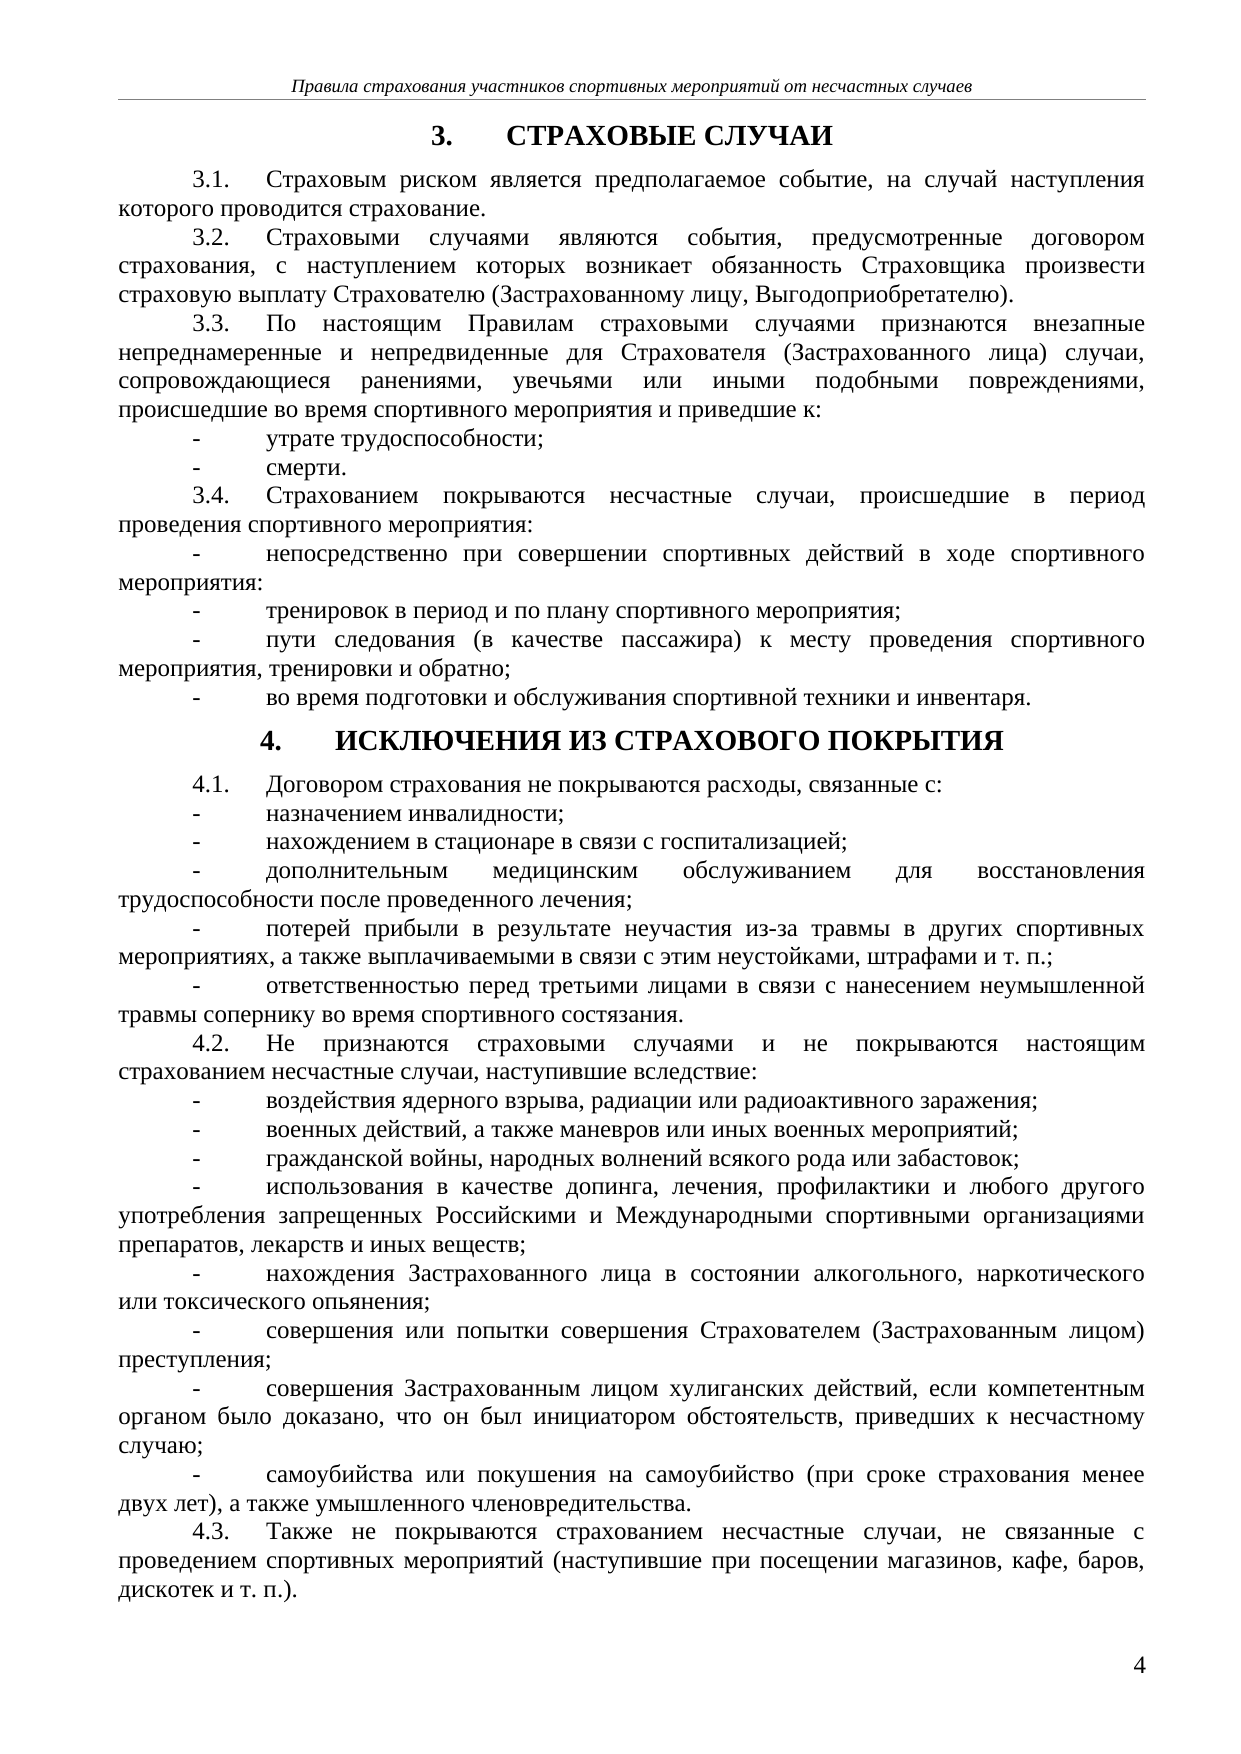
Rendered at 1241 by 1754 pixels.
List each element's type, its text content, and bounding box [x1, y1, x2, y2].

list самоубийства или покушения на самоубийство (при сроке страхования менее двух лет), а также умышленного членовредительства. [118, 1459, 1146, 1516]
list ответственностью перед третьими лицами в связи с нанесением неумышленной травмы сопернику во время спортивного состязания. [118, 970, 1146, 1028]
list во время подготовки и обслуживания спортивной техники и инвентаря. [118, 682, 1146, 710]
subtitle ИСКЛЮЧЕНИЯ ИЗ СТРАХОВОГО ПОКРЫТИЯ [118, 723, 1146, 756]
list Также не покрываются страхованием несчастные случаи, не связанные с проведением спортивных мероприятий (наступившие при посещении магазинов, кафе, баров, дискотек и т. п.). [118, 1516, 1146, 1603]
list использования в качестве допинга, лечения, профилактики и любого другого употребления запрещенных Российскими и Международными спортивными организациями препаратов, лекарств и иных веществ; [118, 1171, 1146, 1258]
list тренировок в период и по плану спортивного мероприятия; [118, 595, 1146, 624]
list Не признаются страховыми случаями и не покрываются настоящим страхованием несчастные случаи, наступившие вследствие: [118, 1028, 1146, 1085]
list По настоящим Правилам страховыми случаями признаются внезапные непреднамеренные и непредвиденные для Страхователя (Застрахованного лица) случаи, сопровождающиеся ранениями, увечьями или иными подобными повреждениями, происшедшие во время спортивного мероприятия и приведшие к: [118, 308, 1146, 423]
list потерей прибыли в результате неучастия из-за травмы в других спортивных мероприятиях, а также выплачиваемыми в связи с этим неустойками, штрафами и т. п.; [118, 913, 1146, 970]
list дополнительным медицинским обслуживанием для восстановления трудоспособности после проведенного лечения; [118, 855, 1146, 913]
list Страховыми случаями являются события, предусмотренные договором страхования, с наступлением которых возникает обязанность Страховщика произвести страховую выплату Страхователю (Застрахованному лицу, Выгодоприобретателю). [118, 222, 1146, 308]
list назначением инвалидности; [118, 798, 1146, 826]
list утрате трудоспособности; [118, 423, 1146, 452]
list военных действий, а также маневров или иных военных мероприятий; [118, 1114, 1146, 1143]
list нахождением в стационаре в связи с госпитализацией; [118, 826, 1146, 855]
list Страхованием покрываются несчастные случаи, происшедшие в период проведения спортивного мероприятия: [118, 480, 1146, 538]
list совершения или попытки совершения Страхователем (Застрахованным лицом) преступления; [118, 1315, 1146, 1373]
list совершения Застрахованным лицом хулиганских действий, если компетентным органом было доказано, что он был инициатором обстоятельств, приведших к несчастному случаю; [118, 1373, 1146, 1459]
list воздействия ядерного взрыва, радиации или радиоактивного заражения; [118, 1085, 1146, 1114]
list пути следования (в качестве пассажира) к месту проведения спортивного мероприятия, тренировки и обратно; [118, 624, 1146, 682]
list нахождения Застрахованного лица в состоянии алкогольного, наркотического или токсического опьянения; [118, 1258, 1146, 1315]
list Договором страхования не покрываются расходы, связанные с: [118, 769, 1146, 798]
list гражданской войны, народных волнений всякого рода или забастовок; [118, 1143, 1146, 1171]
list Страховым риском является предполагаемое событие, на случай наступления которого проводится страхование. [118, 164, 1146, 222]
subtitle СТРАХОВЫЕ СЛУЧАИ [118, 118, 1146, 152]
list непосредственно при совершении спортивных действий в ходе спортивного мероприятия: [118, 538, 1146, 595]
list смерти. [118, 452, 1146, 480]
